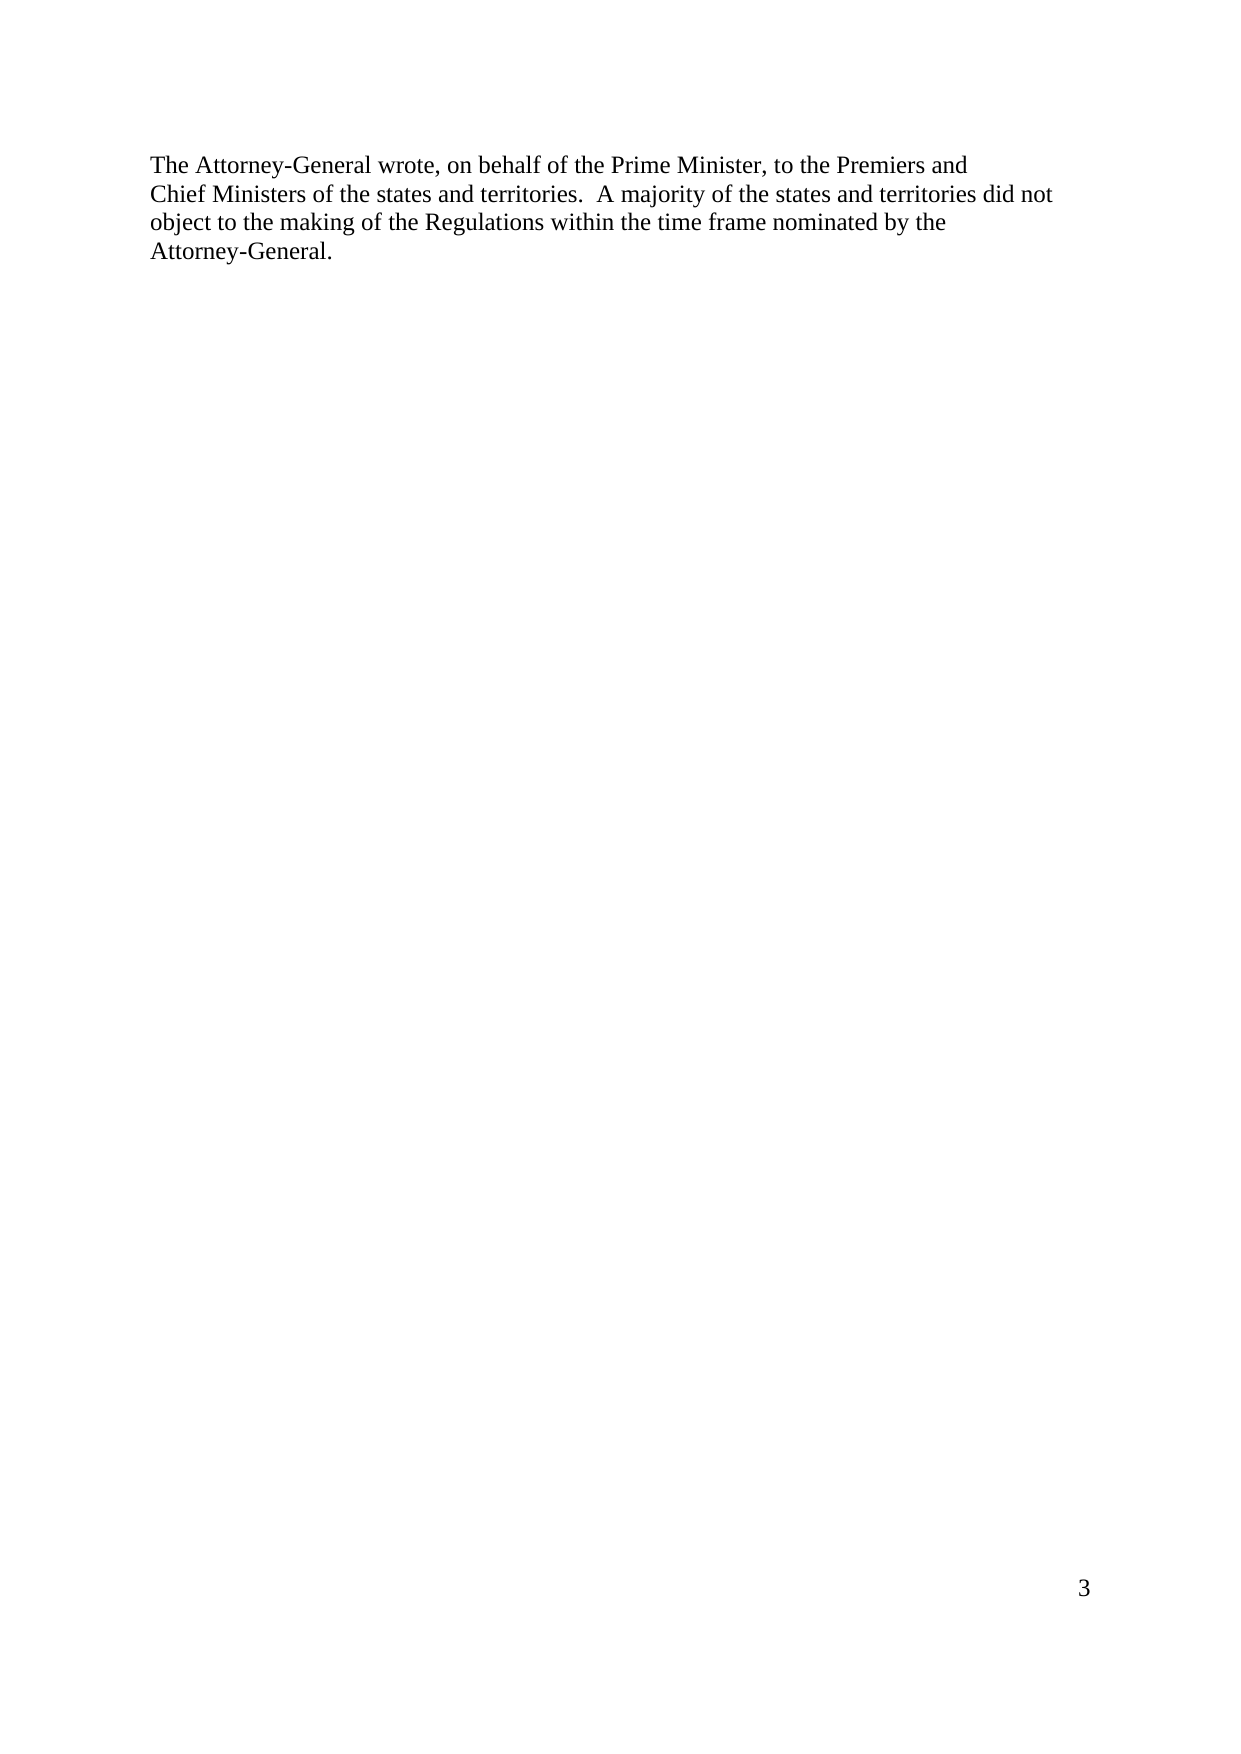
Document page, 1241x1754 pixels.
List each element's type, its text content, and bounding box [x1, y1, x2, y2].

text The Attorney-General wrote, on behalf of the Prime Minister, to the Premiers and Chief Ministers of the states and territories. A majority of the states and territories did not object to the making of the Regulations within the time frame nominated by the Attorney-General. [150, 150, 1090, 265]
